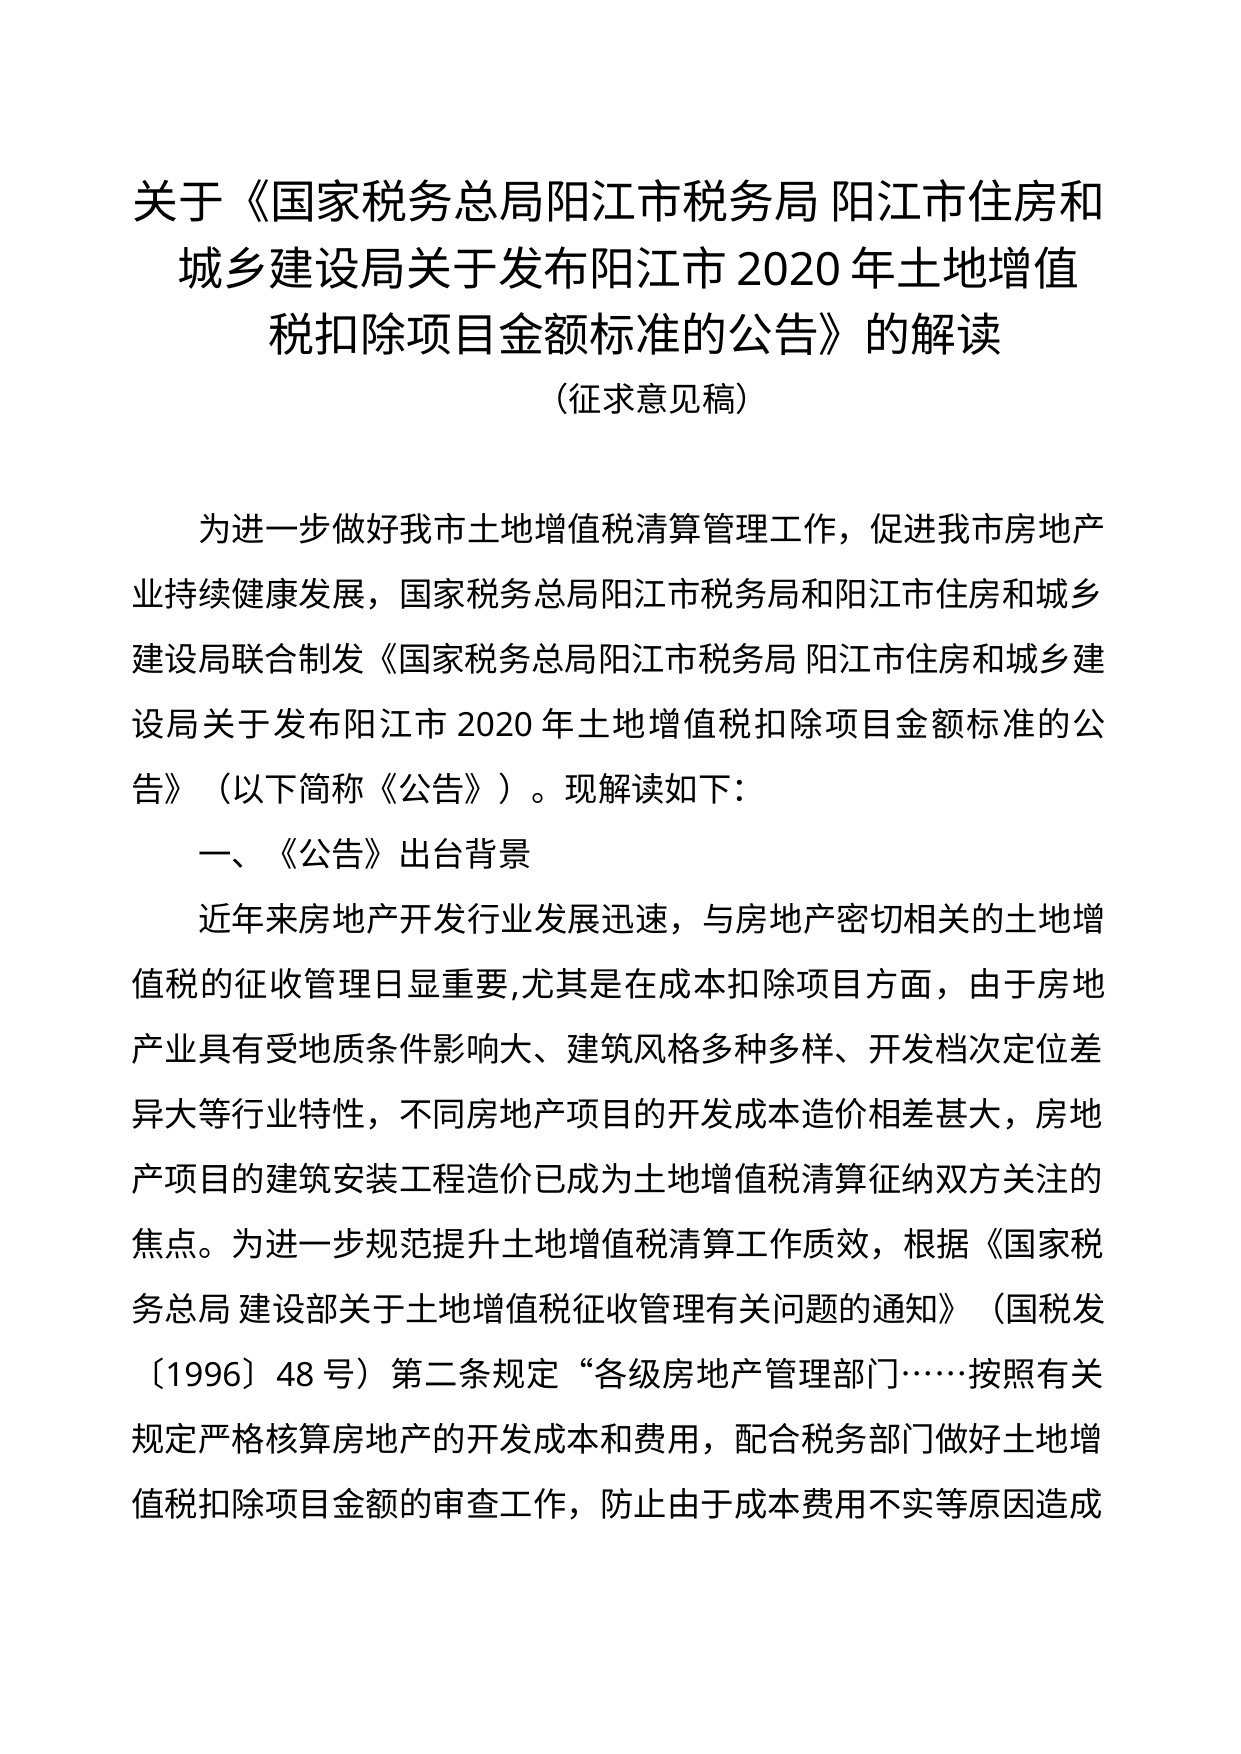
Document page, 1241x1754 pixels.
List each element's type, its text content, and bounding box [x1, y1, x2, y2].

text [131, 885, 1106, 1535]
text 税扣除项目金额标准的公告》的解读 [131, 298, 1106, 365]
text 一、《公告》出台背景 [131, 820, 1106, 885]
text 城乡建设局关于发布阳江市2020年土地增值 [131, 232, 1106, 298]
text 为进一步做好我市土地增值税清算管理工作，促进我市房地产业持续健康发展，国家税务总局阳江市税务局和阳江市住房和城乡建设局联合制发《国家税务总局阳江市税务局 阳江市住房和城乡建设局关于发布阳江市2020年土地增值税扣除项目金额标准的公告》（以下简称《公告》）。现解读如下： [131, 495, 1106, 820]
text （征求意见稿） [131, 365, 1106, 430]
text 关于《国家税务总局阳江市税务局 阳江市住房和 [131, 166, 1106, 232]
